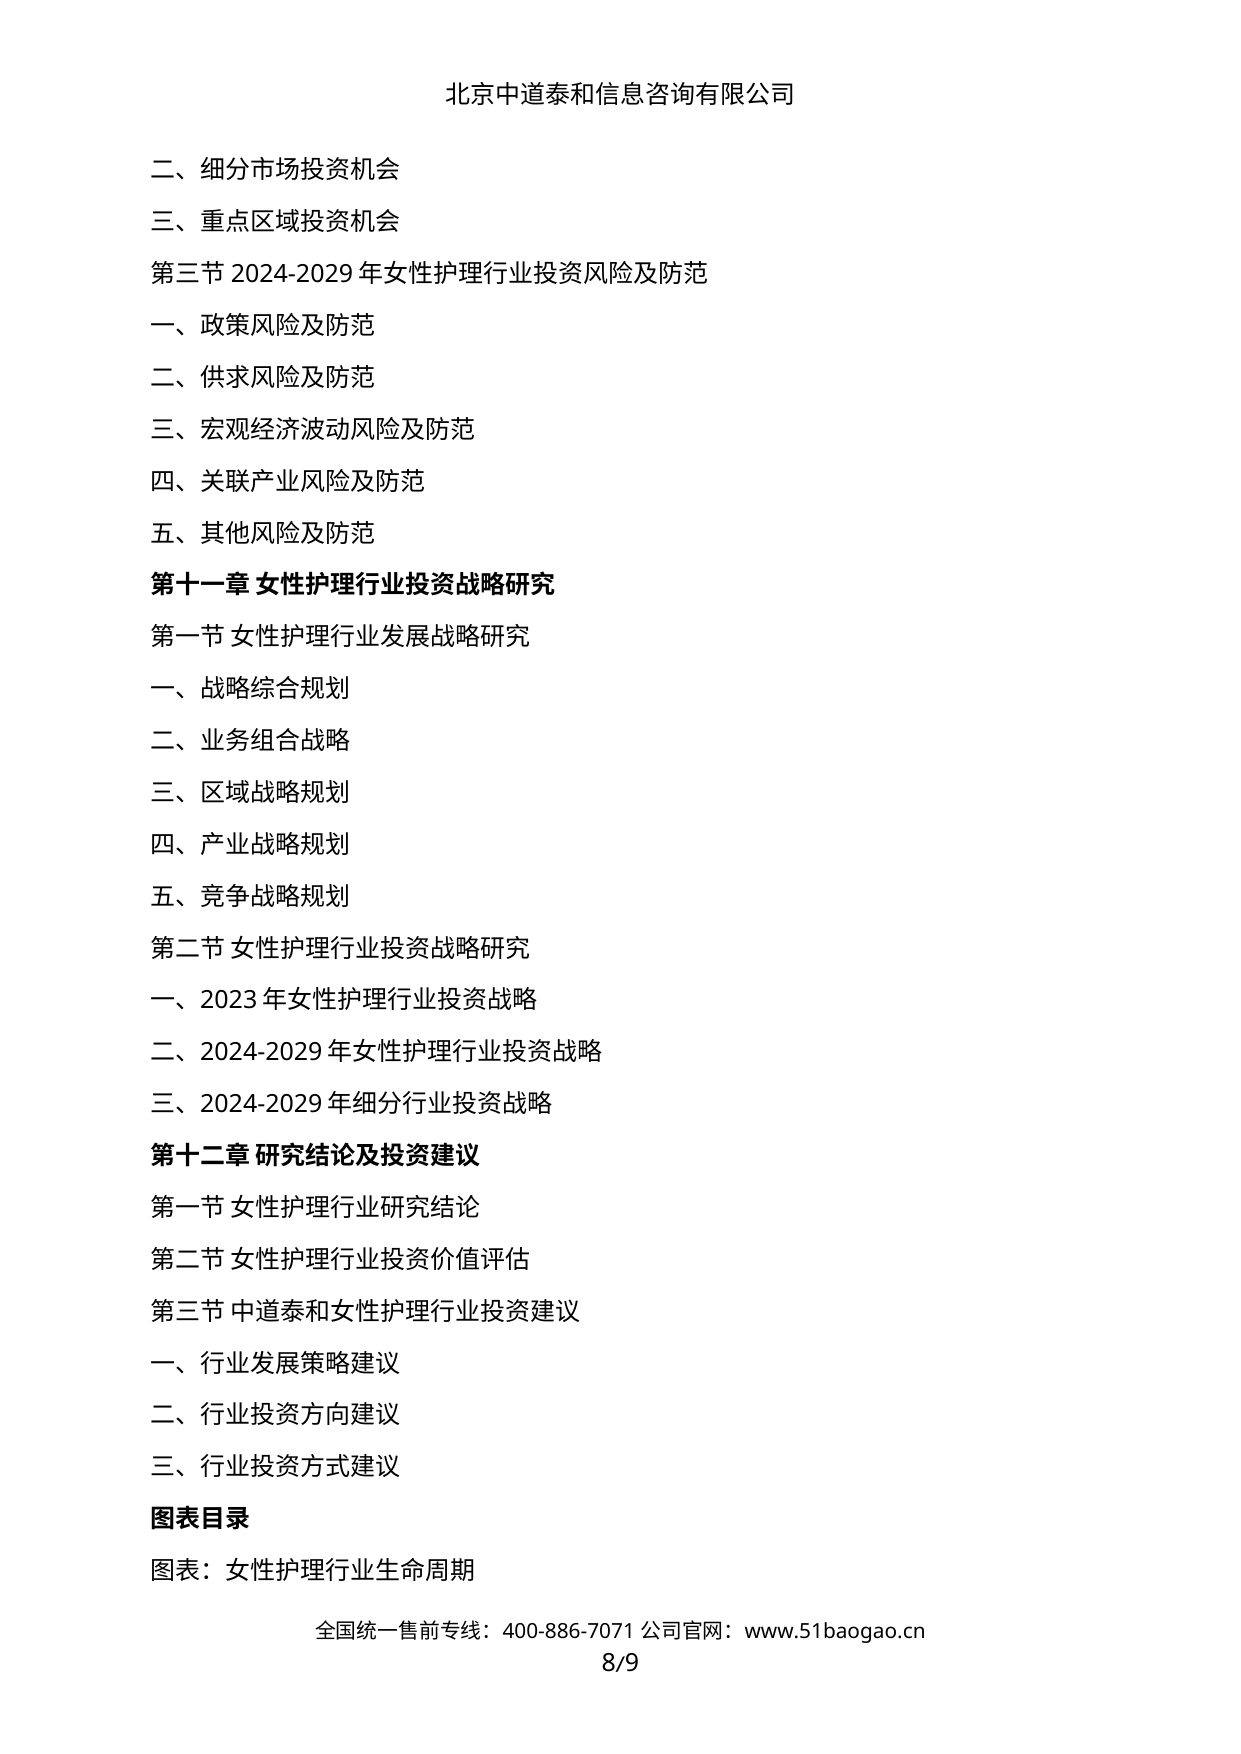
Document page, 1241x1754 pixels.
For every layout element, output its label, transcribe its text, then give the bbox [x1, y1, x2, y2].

text 图表目录 [150, 1499, 1090, 1535]
text 第一节 女性护理行业研究结论 [150, 1187, 1090, 1224]
text 第十一章 女性护理行业投资战略研究 [150, 565, 1090, 601]
text 二、细分市场投资机会 [150, 150, 1090, 186]
text 二、2024-2029年女性护理行业投资战略 [150, 1032, 1090, 1068]
text 三、行业投资方式建议 [150, 1447, 1090, 1483]
text 第二节 女性护理行业投资战略研究 [150, 928, 1090, 964]
text 一、政策风险及防范 [150, 306, 1090, 342]
text 三、区域战略规划 [150, 772, 1090, 809]
text 一、行业发展策略建议 [150, 1343, 1090, 1379]
text 三、宏观经济波动风险及防范 [150, 409, 1090, 446]
text 第三节 中道泰和女性护理行业投资建议 [150, 1291, 1090, 1327]
text 第十二章 研究结论及投资建议 [150, 1136, 1090, 1172]
text 第三节 2024-2029年女性护理行业投资风险及防范 [150, 254, 1090, 290]
text 四、产业战略规划 [150, 824, 1090, 861]
text 第一节 女性护理行业发展战略研究 [150, 617, 1090, 653]
text 二、业务组合战略 [150, 721, 1090, 757]
text 五、其他风险及防范 [150, 513, 1090, 549]
text 二、行业投资方向建议 [150, 1395, 1090, 1431]
text 二、供求风险及防范 [150, 357, 1090, 394]
text 一、战略综合规划 [150, 669, 1090, 705]
text 三、重点区域投资机会 [150, 202, 1090, 238]
text 一、2023年女性护理行业投资战略 [150, 980, 1090, 1016]
text 第二节 女性护理行业投资价值评估 [150, 1239, 1090, 1276]
text 五、竞争战略规划 [150, 876, 1090, 912]
text 三、2024-2029年细分行业投资战略 [150, 1084, 1090, 1120]
text 图表：女性护理行业生命周期 [150, 1551, 1090, 1587]
text 四、关联产业风险及防范 [150, 461, 1090, 497]
